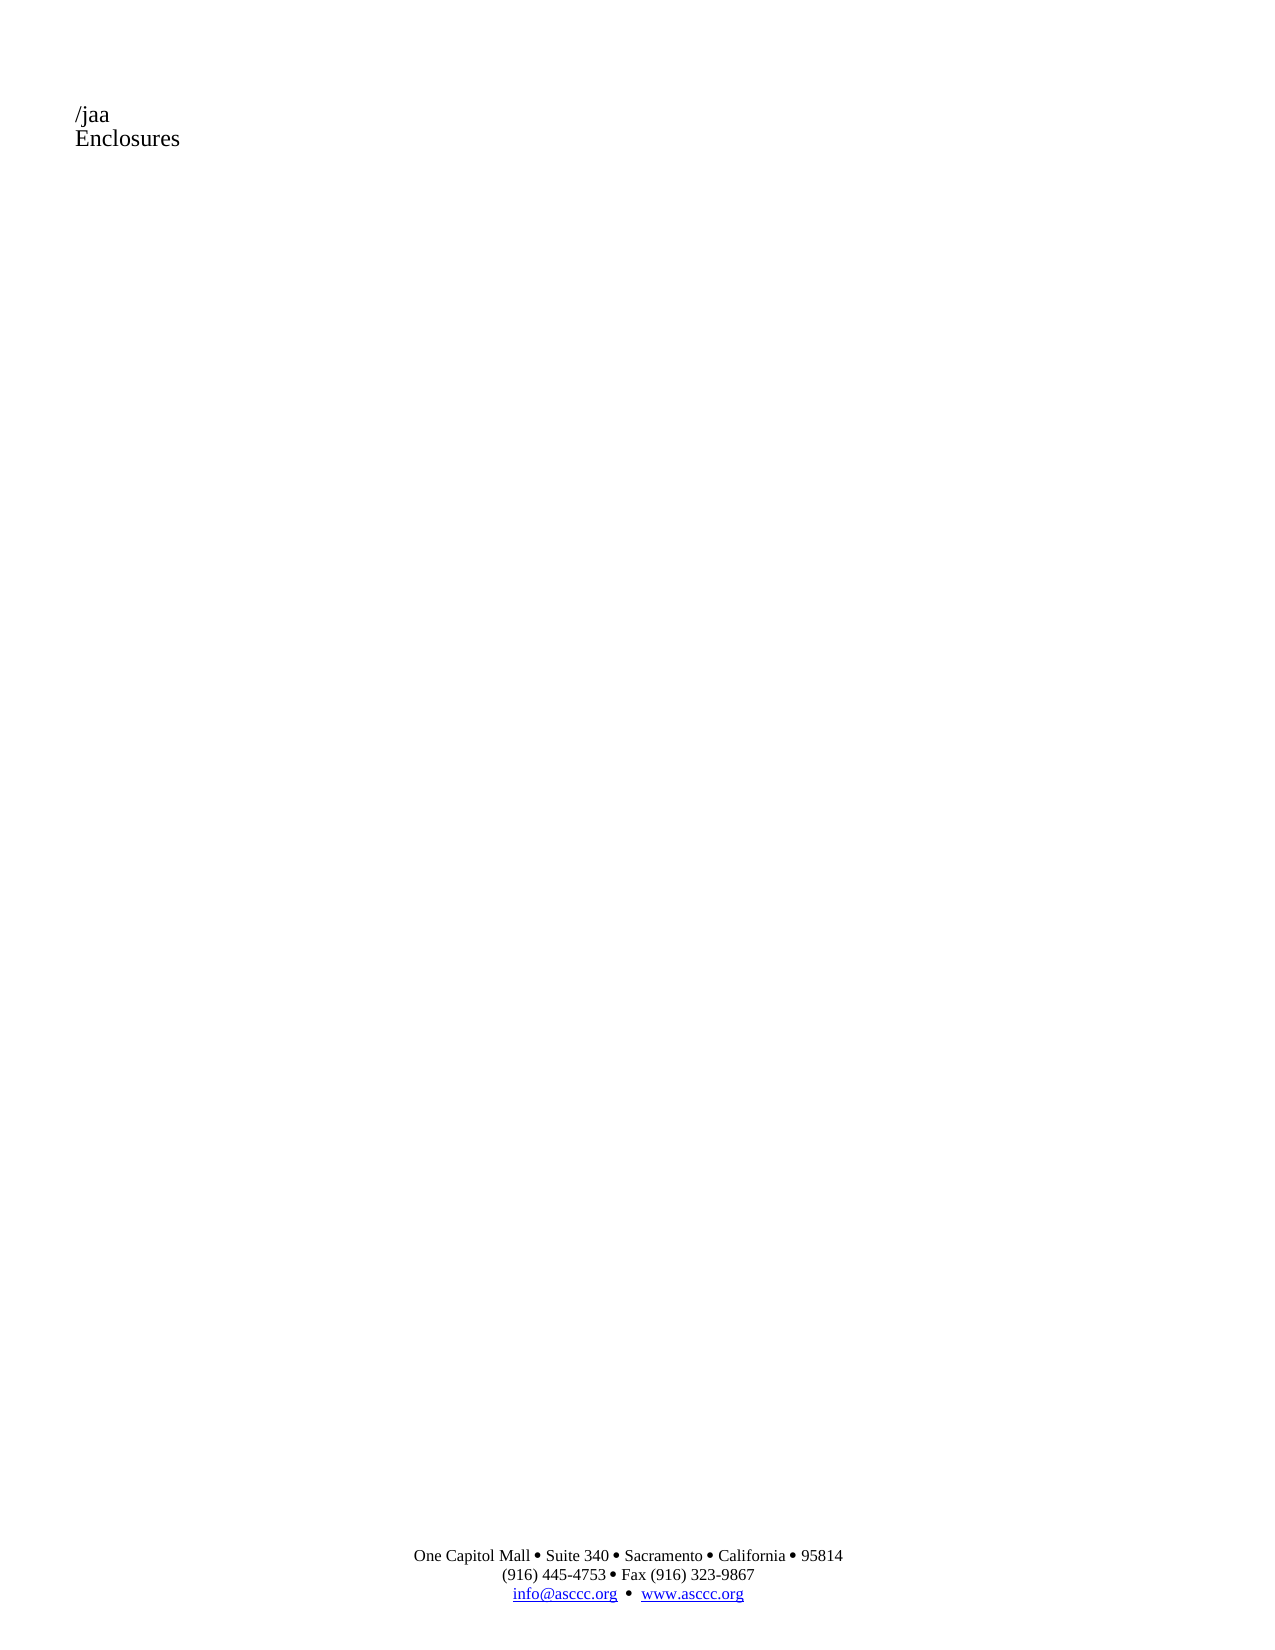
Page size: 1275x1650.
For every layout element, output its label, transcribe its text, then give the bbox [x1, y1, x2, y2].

text /jaa [75, 103, 315, 127]
text Enclosures [75, 127, 315, 152]
